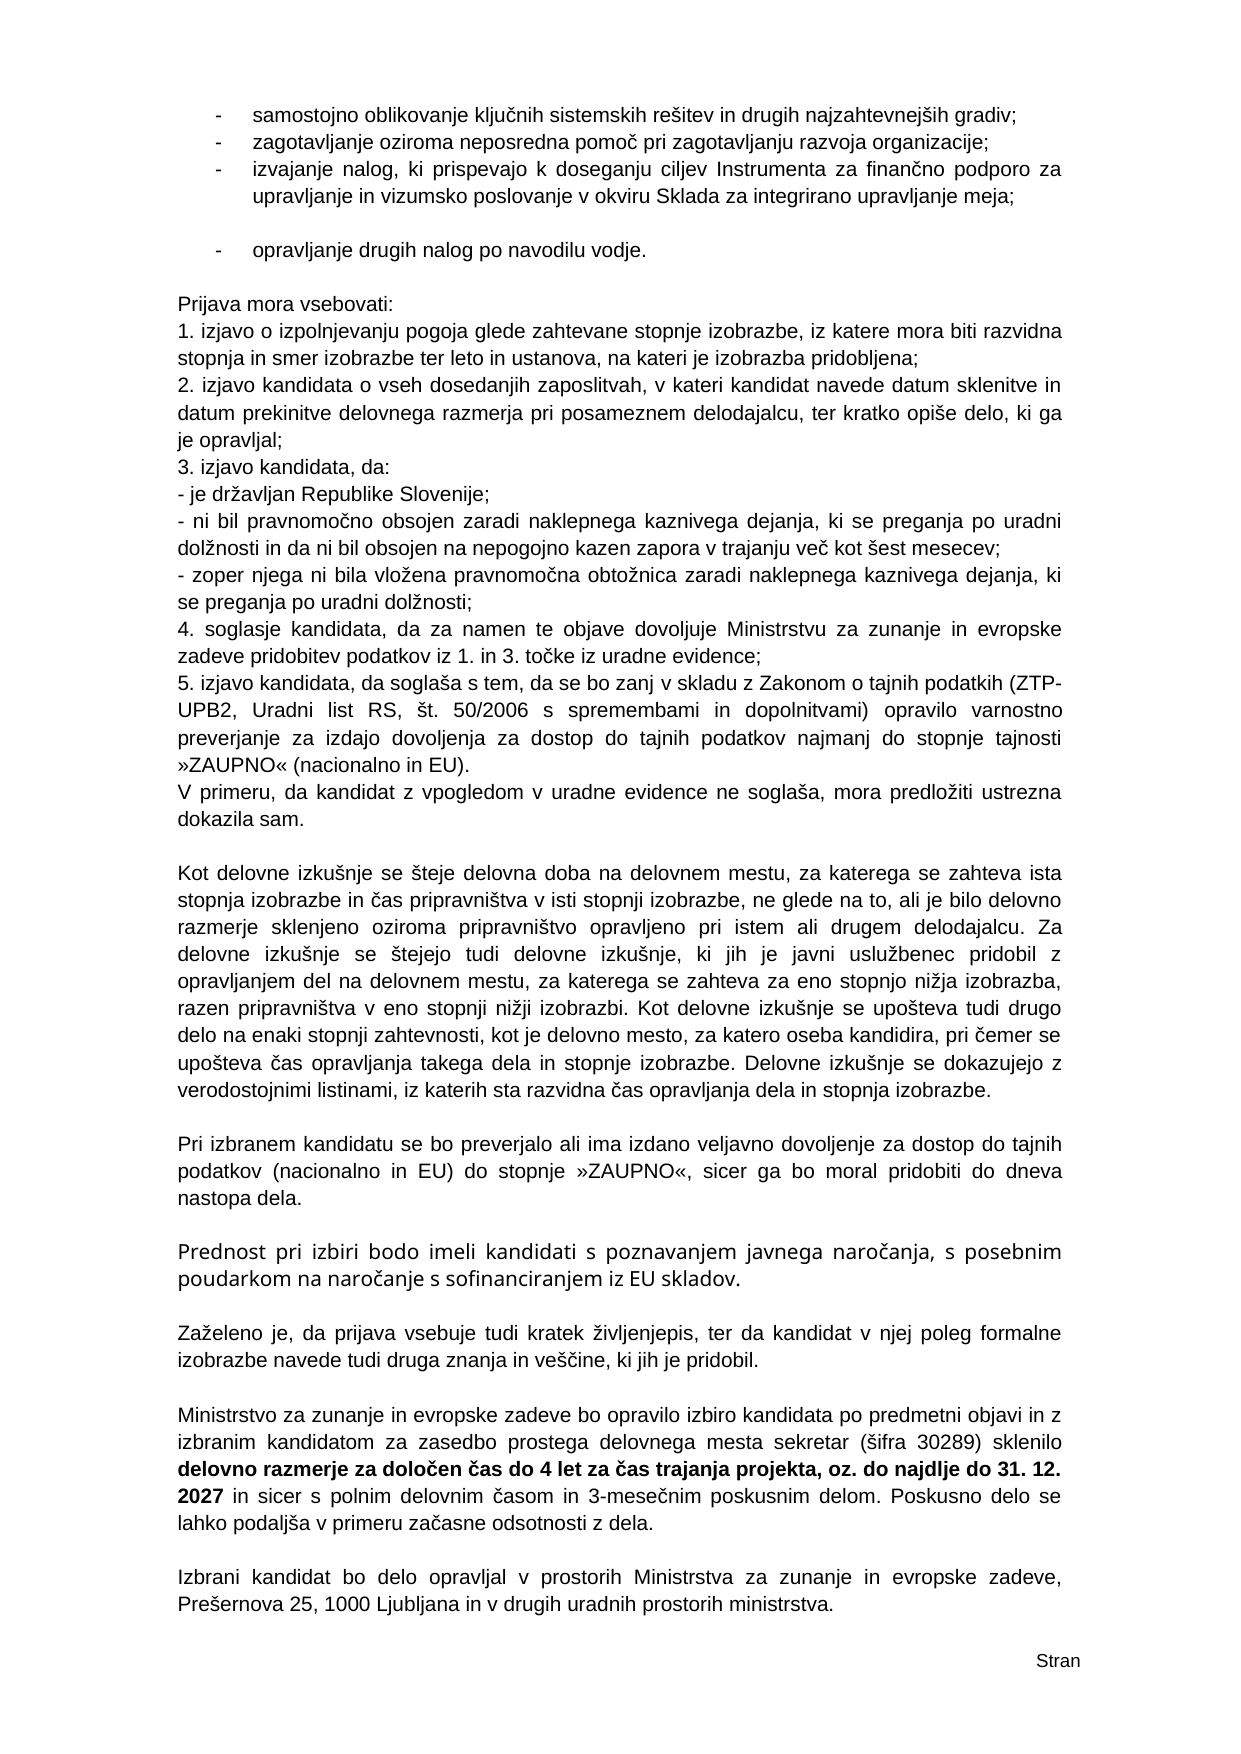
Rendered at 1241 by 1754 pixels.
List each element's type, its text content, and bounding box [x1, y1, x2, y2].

text Izbrani kandidat bo delo opravljal v prostorih Ministrstva za zunanje in evropske zadeve, Prešernova 25, 1000 Ljubljana in v drugih uradnih prostorih ministrstva. [177, 1563, 1063, 1617]
text Prednost pri izbiri bodo imeli kandidati s poznavanjem javnega naročanja, s posebnim poudarkom na naročanje s sofinanciranjem iz EU skladov. [177, 1238, 1063, 1292]
text Prijava mora vsebovati: [177, 290, 1063, 317]
text 2. izjavo kandidata o vseh dosedanjih zaposlitvah, v kateri kandidat navede datum sklenitve in datum prekinitve delovnega razmerja pri posameznem delodajalcu, ter kratko opiše delo, ki ga je opravljal; [177, 371, 1063, 452]
text Kot delovne izkušnje se šteje delovna doba na delovnem mestu, za katerega se zahteva ista stopnja izobrazbe in čas pripravništva v isti stopnji izobrazbe, ne glede na to, ali je bilo delovno razmerje sklenjeno oziroma pripravništvo opravljeno pri istem ali drugem delodajalcu. Za delovne izkušnje se štejejo tudi delovne izkušnje, ki jih je javni uslužbenec pridobil z opravljanjem del na delovnem mestu, za katerega se zahteva za eno stopnjo nižja izobrazba, razen pripravništva v eno stopnji nižji izobrazbi. Kot delovne izkušnje se upošteva tudi drugo delo na enaki stopnji zahtevnosti, kot je delovno mesto, za katero oseba kandidira, pri čemer se upošteva čas opravljanja takega dela in stopnje izobrazbe. Delovne izkušnje se dokazujejo z verodostojnimi listinami, iz katerih sta razvidna čas opravljanja dela in stopnja izobrazbe. [177, 859, 1063, 1102]
text 4. soglasje kandidata, da za namen te objave dovoljuje Ministrstvu za zunanje in evropske zadeve pridobitev podatkov iz 1. in 3. točke iz uradne evidence; [177, 615, 1063, 669]
text Ministrstvo za zunanje in evropske zadeve bo opravilo izbiro kandidata po predmetni objavi in z izbranim kandidatom za zasedbo prostega delovnega mesta sekretar (šifra 30289) sklenilo delovno razmerje za določen čas do 4 let za čas trajanja projekta, oz. do najdlje do 31. 12. 2027 in sicer s polnim delovnim časom in 3-mesečnim poskusnim delom. Poskusno delo se lahko podaljša v primeru začasne odsotnosti z dela. [177, 1400, 1063, 1536]
text 3. izjavo kandidata, da: [177, 452, 1063, 479]
text Zaželeno je, da prijava vsebuje tudi kratek življenjepis, ter da kandidat v njej poleg formalne izobrazbe navede tudi druga znanja in veščine, ki jih je pridobil. [177, 1319, 1063, 1373]
text 1. izjavo o izpolnjevanju pogoja glede zahtevane stopnje izobrazbe, iz katere mora biti razvidna stopnja in smer izobrazbe ter leto in ustanova, na kateri je izobrazba pridobljena; [177, 317, 1063, 371]
text - ni bil pravnomočno obsojen zaradi naklepnega kaznivega dejanja, ki se preganja po uradni dolžnosti in da ni bil obsojen na nepogojno kazen zapora v trajanju več kot šest mesecev; [177, 507, 1063, 561]
list samostojno oblikovanje ključnih sistemskih rešitev in drugih najzahtevnejših gradiv; [215, 100, 1063, 127]
list zagotavljanje oziroma neposredna pomoč pri zagotavljanju razvoja organizacije; [215, 127, 1063, 154]
text Pri izbranem kandidatu se bo preverjalo ali ima izdano veljavno dovoljenje za dostop do tajnih podatkov (nacionalno in EU) do stopnje »ZAUPNO«, sicer ga bo moral pridobiti do dneva nastopa dela. [177, 1129, 1063, 1211]
list opravljanje drugih nalog po navodilu vodje. [215, 236, 1063, 263]
text - je državljan Republike Slovenije; [177, 479, 1063, 507]
list izvajanje nalog, ki prispevajo k doseganju ciljev Instrumenta za finančno podporo za upravljanje in vizumsko poslovanje v okviru Sklada za integrirano upravljanje meja; [215, 154, 1063, 209]
text V primeru, da kandidat z vpogledom v uradne evidence ne soglaša, mora predložiti ustrezna dokazila sam. [177, 777, 1063, 832]
text - zoper njega ni bila vložena pravnomočna obtožnica zaradi naklepnega kaznivega dejanja, ki se preganja po uradni dolžnosti; [177, 561, 1063, 615]
text 5. izjavo kandidata, da soglaša s tem, da se bo zanj v skladu z Zakonom o tajnih podatkih (ZTP-UPB2, Uradni list RS, št. 50/2006 s spremembami in dopolnitvami) opravilo varnostno preverjanje za izdajo dovoljenja za dostop do tajnih podatkov najmanj do stopnje tajnosti »ZAUPNO« (nacionalno in EU). [177, 669, 1063, 777]
